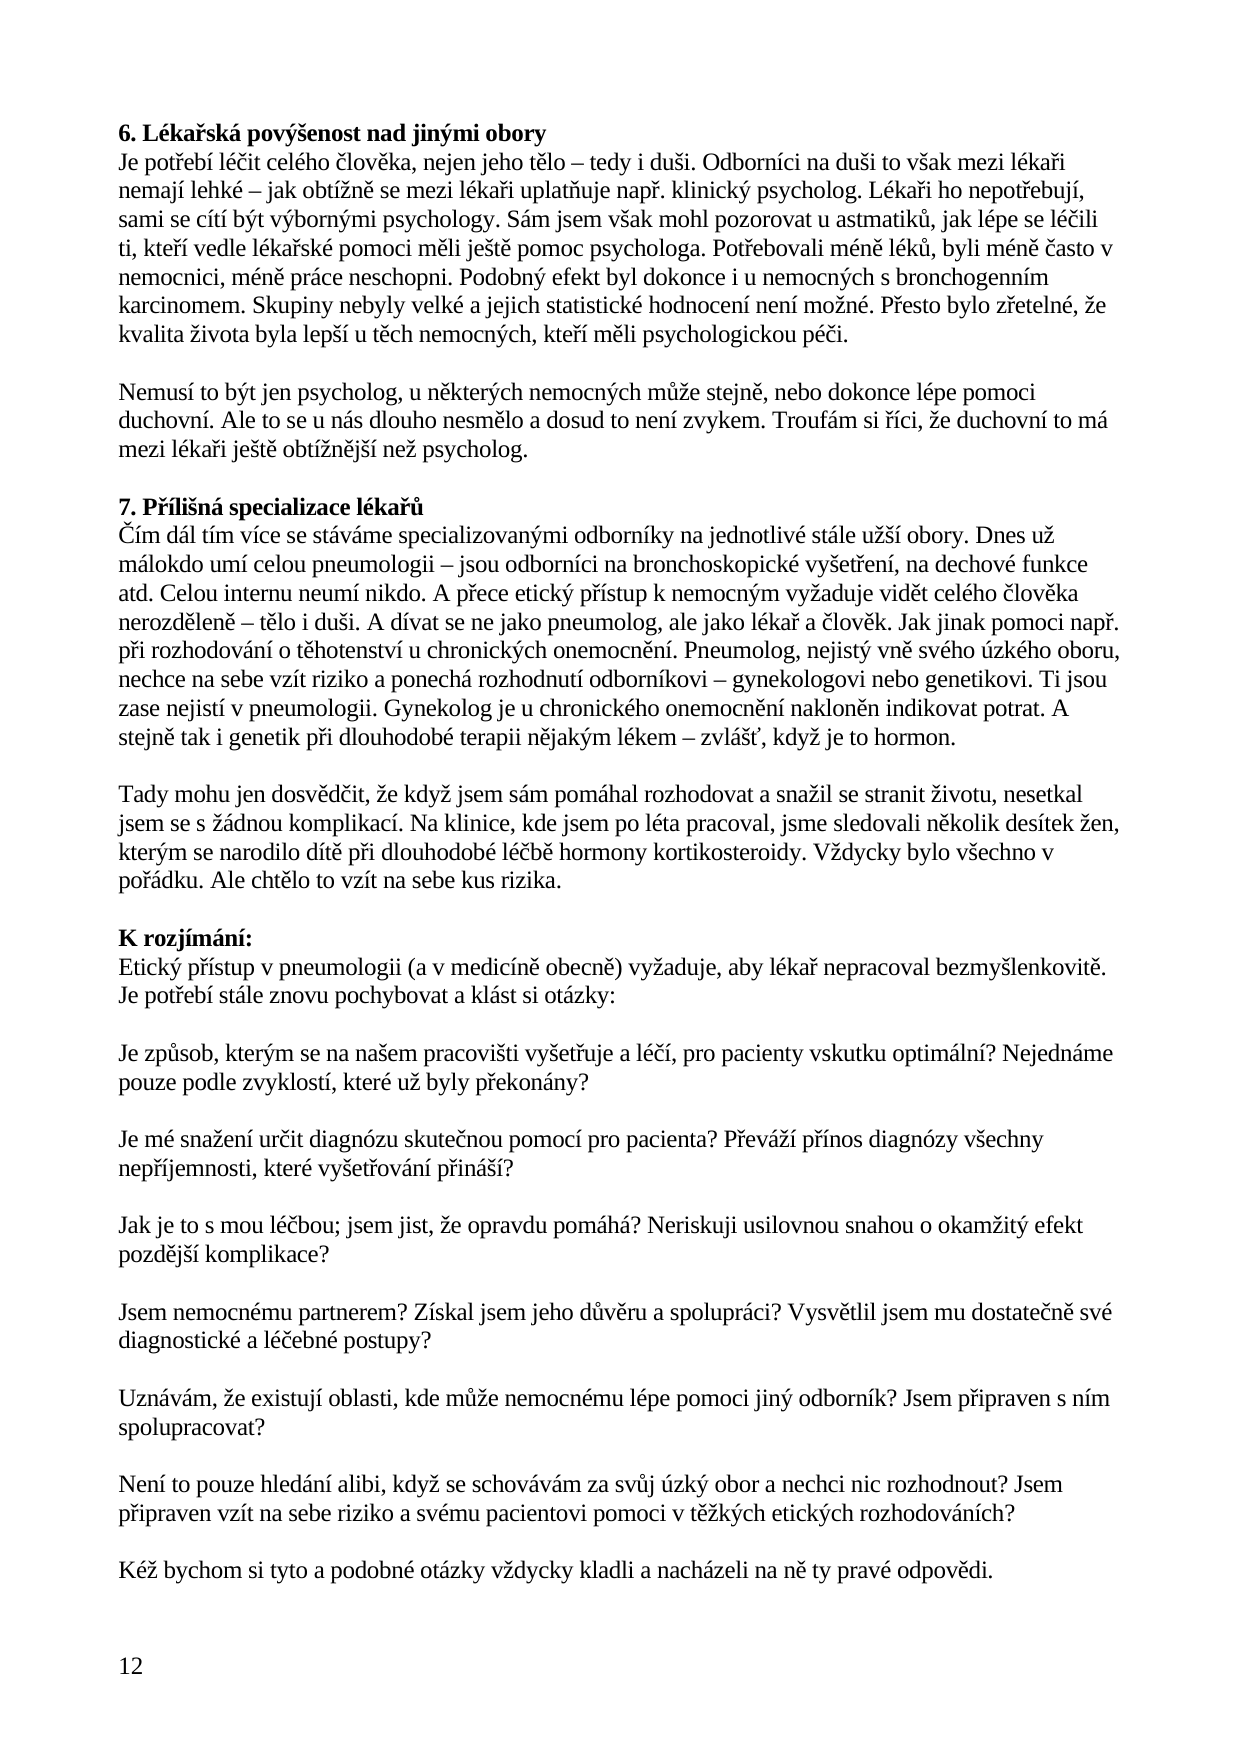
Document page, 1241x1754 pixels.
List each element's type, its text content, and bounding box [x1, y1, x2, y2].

text Je mé snažení určit diagnózu skutečnou pomocí pro pacienta? Převáží přínos diagnózy všechny nepříjemnosti, které vyšetřování přináší? [118, 1124, 1122, 1182]
text Jak je to s mou léčbou; jsem jist, že opravdu pomáhá? Neriskuji usilovnou snahou o okamžitý efekt pozdější komplikace? [118, 1211, 1122, 1268]
text Je potřebí léčit celého člověka, nejen jeho tělo – tedy i duši. Odborníci na duši to však mezi lékaři nemají lehké – jak obtížně se mezi lékaři uplatňuje např. klinický psycholog. Lékaři ho nepotřebují, sami se cítí být výbornými psychology. Sám jsem však mohl pozorovat u astmatiků, jak lépe se léčili ti, kteří vedle lékařské pomoci měli ještě pomoc psychologa. Potřebovali méně léků, byli méně často v nemocnici, méně práce neschopni. Podobný efekt byl dokonce i u nemocných s bronchogenním karcinomem. Skupiny nebyly velké a jejich statistické hodnocení není možné. Přesto bylo zřetelné, že kvalita života byla lepší u těch nemocných, kteří měli psychologickou péči. [118, 147, 1122, 348]
text Jsem nemocnému partnerem? Získal jsem jeho důvěru a spolupráci? Vysvětlil jsem mu dostatečně své diagnostické a léčebné postupy? [118, 1297, 1122, 1354]
text Je způsob, kterým se na našem pracovišti vyšetřuje a léčí, pro pacienty vskutku optimální? Nejednáme pouze podle zvyklostí, které už byly překonány? [118, 1038, 1122, 1096]
text 6. Lékařská povýšenost nad jinými obory [118, 118, 1122, 147]
text K rozjímání: [118, 923, 1122, 952]
text Uznávám, že existují oblasti, kde může nemocnému lépe pomoci jiný odborník? Jsem připraven s ním spolupracovat? [118, 1383, 1122, 1441]
text Čím dál tím více se stáváme specializovanými odborníky na jednotlivé stále užší obory. Dnes už málokdo umí celou pneumologii – jsou odborníci na bronchoskopické vyšetření, na dechové funkce atd. Celou internu neumí nikdo. A přece etický přístup k nemocným vyžaduje vidět celého člověka nerozděleně – tělo i duši. A dívat se ne jako pneumolog, ale jako lékař a člověk. Jak jinak pomoci např. při rozhodování o těhotenství u chronických onemocnění. Pneumolog, nejistý vně svého úzkého oboru, nechce na sebe vzít riziko a ponechá rozhodnutí odborníkovi – gynekologovi nebo genetikovi. Ti jsou zase nejistí v pneumologii. Gynekolog je u chronického onemocnění nakloněn indikovat potrat. A stejně tak i genetik při dlouhodobé terapii nějakým lékem – zvlášť, když je to hormon. [118, 521, 1122, 751]
text Tady mohu jen dosvědčit, že když jsem sám pomáhal rozhodovat a snažil se stranit životu, nesetkal jsem se s žádnou komplikací. Na klinice, kde jsem po léta pracoval, jsme sledovali několik desítek žen, kterým se narodilo dítě při dlouhodobé léčbě hormony kortikosteroidy. Vždycky bylo všechno v pořádku. Ale chtělo to vzít na sebe kus rizika. [118, 779, 1122, 894]
text Etický přístup v pneumologii (a v medicíně obecně) vyžaduje, aby lékař nepracoval bezmyšlenkovitě. Je potřebí stále znovu pochybovat a klást si otázky: [118, 952, 1122, 1009]
text Kéž bychom si tyto a podobné otázky vždycky kladli a nacházeli na ně ty pravé odpovědi. [118, 1556, 1122, 1584]
text Nemusí to být jen psycholog, u některých nemocných může stejně, nebo dokonce lépe pomoci duchovní. Ale to se u nás dlouho nesmělo a dosud to není zvykem. Troufám si říci, že duchovní to má mezi lékaři ještě obtížnější než psycholog. [118, 377, 1122, 463]
text Není to pouze hledání alibi, když se schovávám za svůj úzký obor a nechci nic rozhodnout? Jsem připraven vzít na sebe riziko a svému pacientovi pomoci v těžkých etických rozhodováních? [118, 1469, 1122, 1527]
text 7. Přílišná specializace lékařů [118, 492, 1122, 521]
